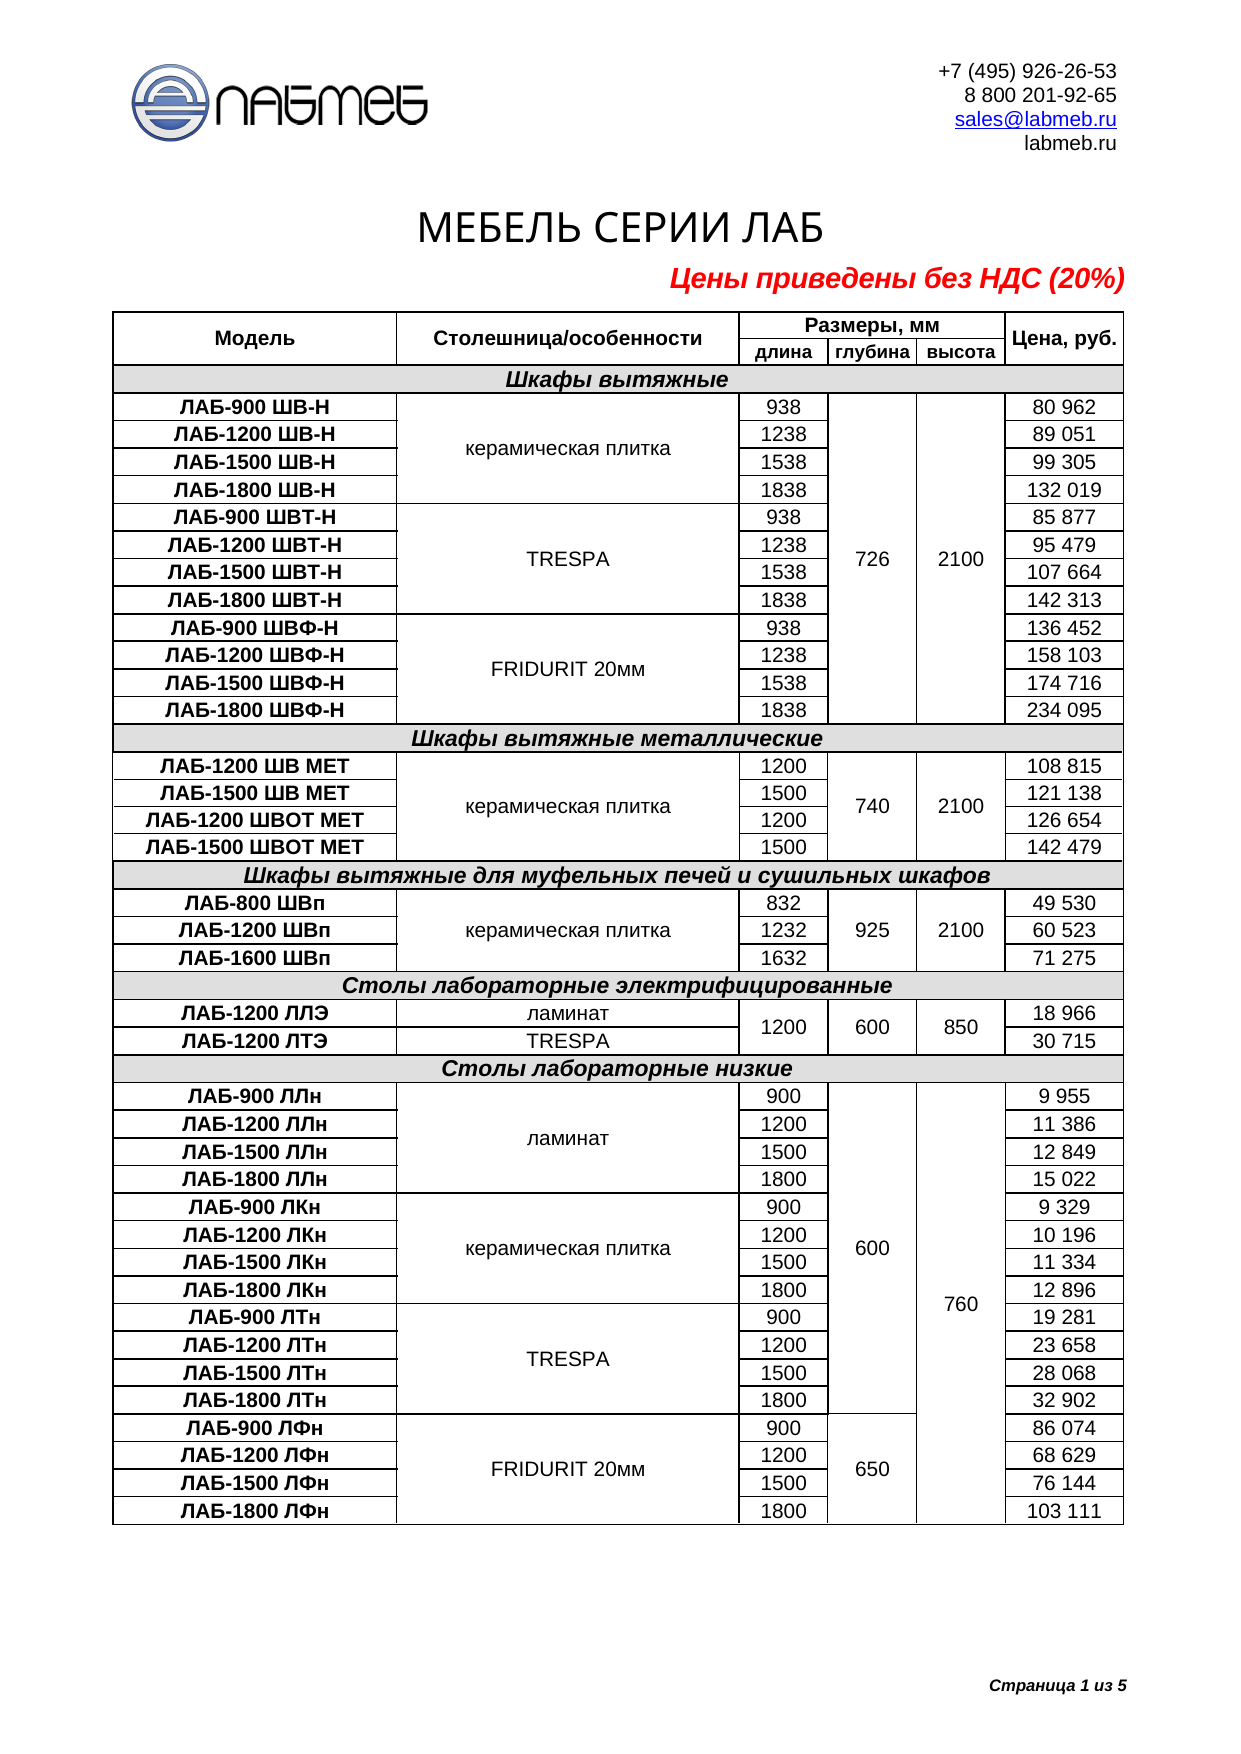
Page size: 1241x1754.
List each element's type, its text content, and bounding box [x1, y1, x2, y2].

table_cell ЛАБ-900 ШВ-Н [114, 394, 396, 419]
table_cell ЛАБ-1200 ШВп [114, 917, 396, 943]
table_cell ЛАБ-1200 ЛТЭ [114, 1028, 396, 1054]
table_cell ЛАБ-1800 ШВФ-Н [114, 697, 396, 723]
table_cell FRIDURIT 20мм [397, 615, 738, 723]
table_cell 1500 [740, 1249, 827, 1275]
table_cell Шкафы вытяжные [114, 366, 1123, 392]
table_cell 1800 [740, 1277, 827, 1303]
table_cell 900 [740, 1083, 827, 1109]
table_cell 32 902 [1006, 1387, 1123, 1413]
table_cell ЛАБ-900 ШВТ-Н [114, 504, 396, 530]
table_cell высота [917, 339, 1004, 364]
table_cell 132 019 [1006, 476, 1123, 502]
table_cell ЛАБ-1500 ЛКн [114, 1249, 396, 1275]
title Мебель серии ЛАБ [112, 198, 1128, 254]
table_cell 49 530 [1006, 890, 1123, 916]
table_cell 18 966 [1006, 1000, 1123, 1026]
table_cell 1838 [740, 697, 827, 723]
table_cell 2100 [917, 394, 1004, 723]
table_cell 850 [917, 1000, 1004, 1054]
table_cell керамическая плитка [397, 890, 738, 971]
table_cell 19 281 [1006, 1304, 1123, 1330]
table_cell 85 877 [1006, 504, 1123, 530]
table_cell 1500 [740, 834, 827, 860]
table_cell 1800 [740, 1166, 827, 1192]
table_cell TRESPA [397, 1028, 738, 1054]
table_cell 1800 [740, 1387, 827, 1413]
table_cell 2100 [917, 753, 1005, 860]
table_cell 28 068 [1006, 1360, 1123, 1385]
table_cell 121 138 [1006, 779, 1123, 806]
table_cell Столы лабораторные низкие [114, 1056, 1123, 1082]
table_cell ЛАБ-1200 ШВФ-Н [114, 642, 396, 668]
table_cell ЛАБ-1800 ШВТ-Н [114, 587, 396, 613]
table_header Модель [114, 313, 396, 364]
table_cell 760 [917, 1083, 1005, 1523]
table_cell ЛАБ-1200 ЛТн [114, 1332, 396, 1358]
table_cell ЛАБ-1200 ШВОТ МЕТ [113, 806, 396, 833]
table_cell 68 629 [1006, 1442, 1123, 1468]
table_cell 1538 [740, 559, 827, 585]
table_cell 11 386 [1006, 1111, 1123, 1137]
subtitle Цены приведены без НДС (20%) [112, 261, 1128, 294]
table_cell ЛАБ-1800 ШВ-Н [114, 476, 396, 502]
table_cell 938 [740, 394, 827, 419]
table_cell 9 955 [1006, 1083, 1123, 1109]
table_cell 95 479 [1006, 532, 1123, 558]
table_cell 1238 [740, 532, 827, 558]
table_cell 900 [740, 1415, 827, 1441]
table_cell ЛАБ-900 ШВФ-Н [114, 615, 396, 640]
table_cell Шкафы вытяжные металлические [114, 725, 1123, 751]
table_cell 71 275 [1006, 945, 1123, 971]
table_cell 1538 [740, 670, 827, 696]
table_cell 9 329 [1006, 1194, 1123, 1220]
table_cell 12 896 [1006, 1277, 1123, 1303]
table_cell ЛАБ-1500 ШВ МЕТ [113, 779, 396, 806]
table_cell ЛАБ-1500 ЛТн [114, 1360, 396, 1385]
table_cell ЛАБ-1800 ЛЛн [114, 1166, 396, 1192]
table_cell 80 962 [1006, 394, 1123, 419]
table_cell 1838 [740, 587, 827, 613]
table_cell керамическая плитка [397, 753, 739, 860]
table_cell 600 [829, 1083, 916, 1413]
table_cell 12 849 [1006, 1139, 1123, 1164]
table_cell ЛАБ-1500 ШВТ-Н [114, 559, 396, 585]
table_cell ЛАБ-800 ШВп [114, 890, 396, 916]
table_cell 1200 [740, 1221, 827, 1247]
table_cell 11 334 [1006, 1249, 1123, 1275]
table_cell Столы лабораторные электрифицированные [114, 972, 1123, 999]
table_cell ЛАБ-1200 ЛЛн [114, 1111, 396, 1137]
table_cell TRESPA [397, 504, 738, 613]
table_cell ЛАБ-900 ЛКн [114, 1194, 396, 1220]
table_cell 2100 [917, 890, 1004, 971]
table_cell ЛАБ-1200 ШВ МЕТ [113, 753, 396, 779]
table_cell 30 715 [1006, 1028, 1123, 1054]
table_cell 1238 [740, 421, 827, 447]
table_cell длина [740, 339, 827, 364]
table_cell 1500 [740, 780, 827, 806]
table_cell 99 305 [1006, 449, 1123, 475]
table_cell 108 815 [1006, 751, 1123, 779]
table_cell 600 [829, 1000, 916, 1054]
table_cell ЛАБ-1500 ШВ-Н [114, 449, 396, 475]
table_cell ламинат [397, 1083, 738, 1192]
table_cell ЛАБ-1500 ЛФн [114, 1470, 396, 1496]
table_cell ЛАБ-1800 ЛТн [114, 1387, 396, 1413]
table_header Столешница/особенности [397, 313, 738, 364]
table_header Цена, руб. [1006, 313, 1123, 364]
table_cell 832 [740, 890, 827, 916]
table_cell 1238 [740, 642, 827, 668]
table_cell ЛАБ-1200 ЛФн [114, 1442, 396, 1468]
table_cell FRIDURIT 20мм [397, 1415, 738, 1523]
table_cell 1232 [740, 917, 827, 943]
table_cell 142 313 [1006, 587, 1123, 613]
table_cell глубина [829, 339, 916, 364]
table_cell 136 452 [1006, 615, 1123, 640]
table_cell ламинат [397, 1000, 738, 1026]
table_cell 60 523 [1006, 917, 1123, 943]
table_cell ЛАБ-900 ЛТн [114, 1304, 396, 1330]
table_cell 15 022 [1006, 1166, 1123, 1192]
table_cell ЛАБ-1600 ШВп [114, 945, 396, 971]
table_cell ЛАБ-1200 ШВ-Н [114, 421, 396, 447]
table_cell ЛАБ-1800 ЛФн [114, 1497, 396, 1523]
table_cell ЛАБ-1200 ШВТ-Н [114, 532, 396, 558]
table_cell ЛАБ-900 ЛЛн [114, 1083, 396, 1109]
table_cell ЛАБ-900 ЛФн [114, 1415, 396, 1441]
table_cell 89 051 [1006, 421, 1123, 447]
table_cell ЛАБ-1500 ШВФ-Н [114, 670, 396, 696]
table_cell ЛАБ-1200 ЛКн [114, 1221, 396, 1247]
table_cell 1632 [740, 945, 827, 971]
table_cell 1838 [740, 476, 827, 502]
table_cell 938 [740, 615, 827, 640]
table_header Размеры, мм [740, 313, 1004, 337]
table_cell ЛАБ-1800 ЛКн [114, 1277, 396, 1303]
table_cell 925 [829, 890, 916, 971]
table_cell 1538 [740, 449, 827, 475]
table_cell 1200 [740, 1000, 827, 1054]
table_cell 650 [828, 1414, 916, 1523]
table_cell TRESPA [397, 1304, 738, 1413]
table_cell 76 144 [1006, 1470, 1123, 1496]
table_cell 1200 [740, 807, 827, 833]
table_cell 142 479 [1006, 833, 1123, 860]
table_cell 86 074 [1006, 1415, 1123, 1441]
table_cell 158 103 [1006, 642, 1123, 668]
table_cell 107 664 [1006, 559, 1123, 585]
table_cell 1800 [740, 1497, 827, 1523]
table_cell 1200 [740, 753, 827, 779]
table_cell ЛАБ-1500 ШВОТ МЕТ [113, 833, 396, 860]
table_cell 126 654 [1006, 806, 1123, 833]
table_cell 1500 [740, 1470, 827, 1496]
table_cell керамическая плитка [397, 394, 738, 502]
table_cell 740 [828, 753, 916, 860]
table_cell 900 [740, 1194, 827, 1220]
table_cell 103 111 [1006, 1497, 1123, 1523]
table_cell 23 658 [1006, 1332, 1123, 1358]
table_cell ЛАБ-1200 ЛЛЭ [114, 1000, 396, 1026]
table_cell Шкафы вытяжные для муфельных печей и сушильных шкафов [114, 860, 1123, 888]
table_cell 1200 [740, 1332, 827, 1358]
table_cell керамическая плитка [397, 1194, 738, 1303]
table_cell 1200 [740, 1442, 827, 1468]
table_cell 900 [740, 1304, 827, 1330]
table_cell 10 196 [1006, 1221, 1123, 1247]
picture [123, 59, 432, 147]
table_cell 726 [829, 394, 916, 723]
table_cell 1500 [740, 1139, 827, 1164]
table_cell 174 716 [1006, 670, 1123, 696]
table_cell 1200 [740, 1111, 827, 1137]
table_cell 938 [740, 504, 827, 530]
table_cell 1500 [740, 1360, 827, 1385]
table_cell ЛАБ-1500 ЛЛн [114, 1139, 396, 1164]
table_cell 234 095 [1006, 697, 1123, 723]
